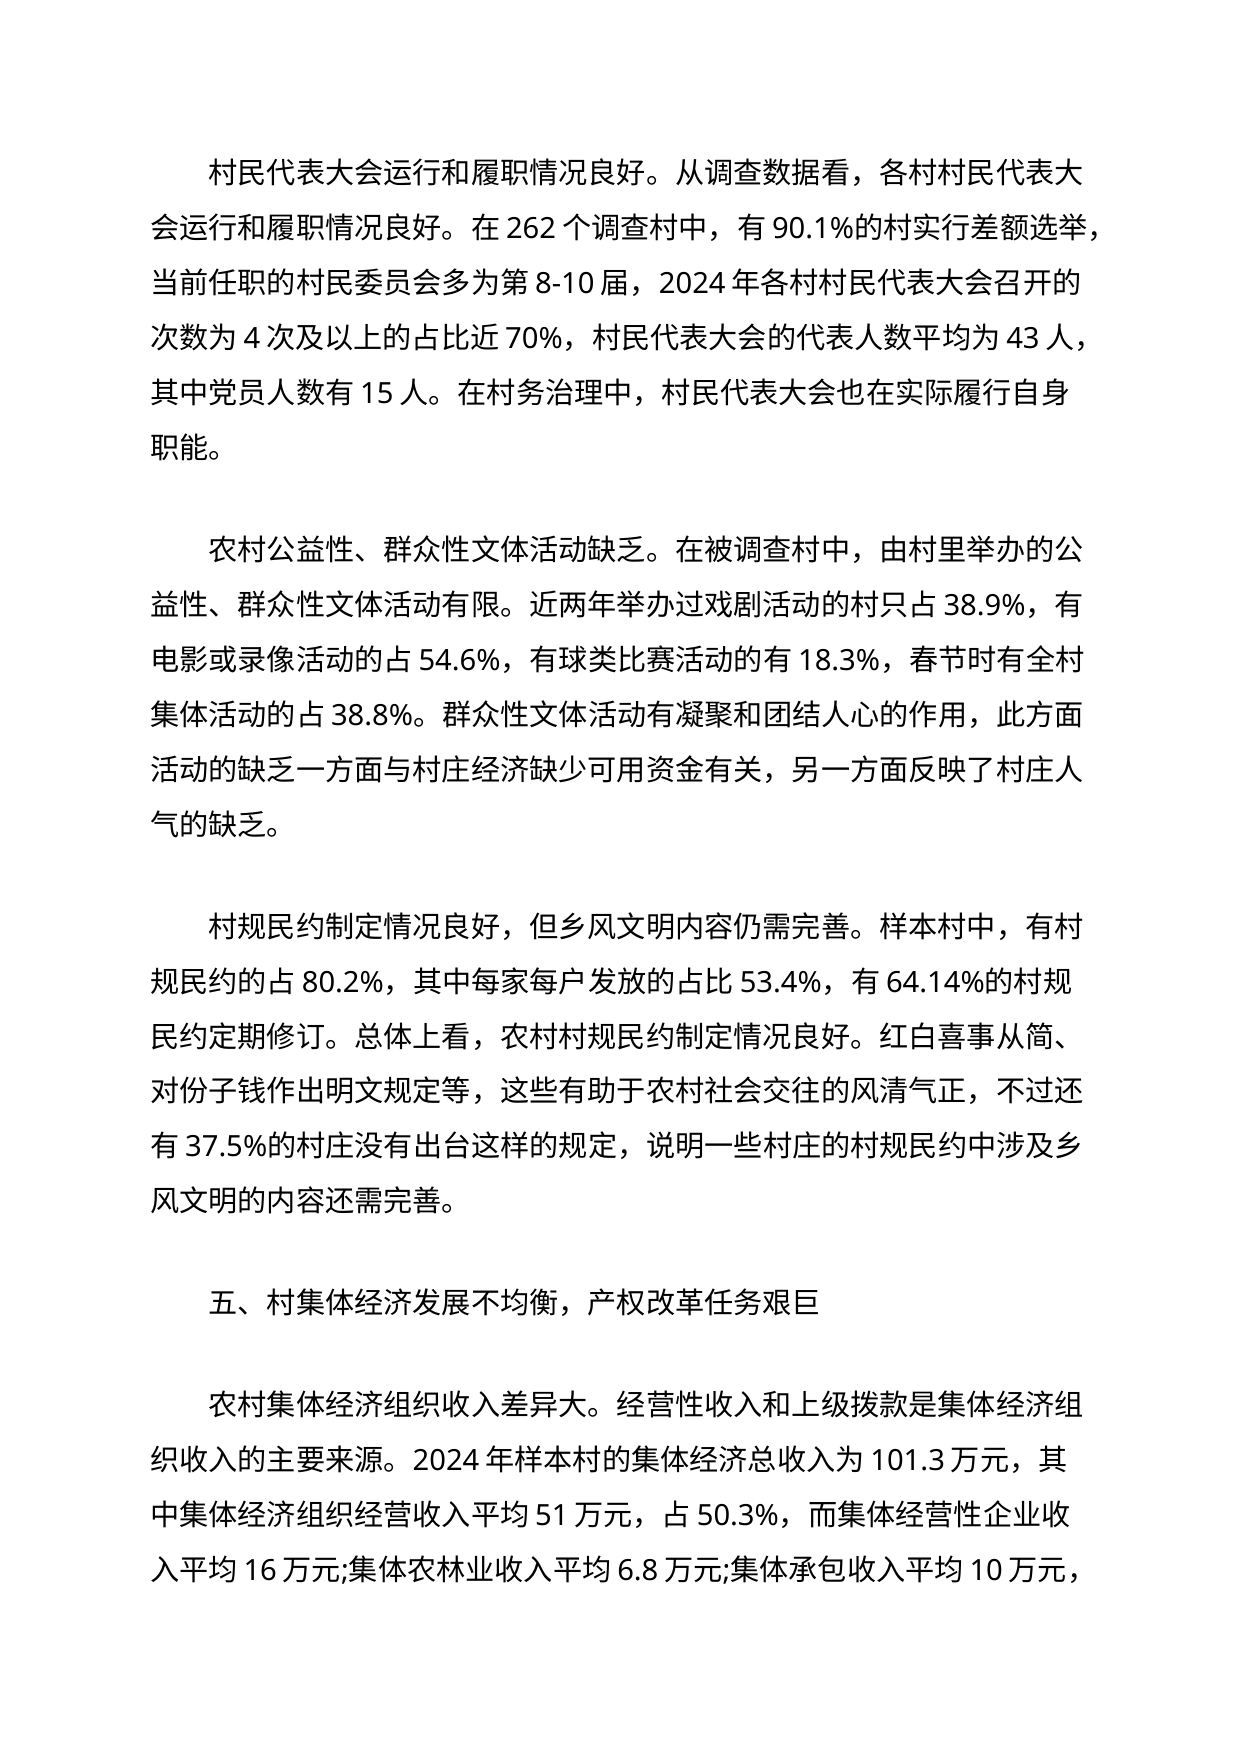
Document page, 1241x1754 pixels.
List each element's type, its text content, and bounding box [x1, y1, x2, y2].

text 五、村集体经济发展不均衡，产权改革任务艰巨 [150, 1280, 1090, 1322]
text 农村公益性、群众性文体活动缺乏。在被调查村中，由村里举办的公益性、群众性文体活动有限。近两年举办过戏剧活动的村只占38.9%，有电影或录像活动的占54.6%，有球类比赛活动的有18.3%，春节时有全村集体活动的占38.8%。群众性文体活动有凝聚和团结人心的作用，此方面活动的缺乏一方面与村庄经济缺少可用资金有关，另一方面反映了村庄人气的缺乏。 [150, 527, 1090, 844]
text 村规民约制定情况良好，但乡风文明内容仍需完善。样本村中，有村规民约的占80.2%，其中每家每户发放的占比53.4%，有64.14%的村规民约定期修订。总体上看，农村村规民约制定情况良好。红白喜事从简、对份子钱作出明文规定等，这些有助于农村社会交往的风清气正，不过还有37.5%的村庄没有出台这样的规定，说明一些村庄的村规民约中涉及乡风文明的内容还需完善。 [150, 903, 1090, 1220]
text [150, 1381, 1090, 1589]
text 村民代表大会运行和履职情况良好。从调查数据看，各村村民代表大会运行和履职情况良好。在262个调查村中，有90.1%的村实行差额选举，当前任职的村民委员会多为第8-10届，2024年各村村民代表大会召开的次数为4次及以上的占比近70%，村民代表大会的代表人数平均为43人，其中党员人数有15人。在村务治理中，村民代表大会也在实际履行自身职能。 [150, 150, 1090, 467]
